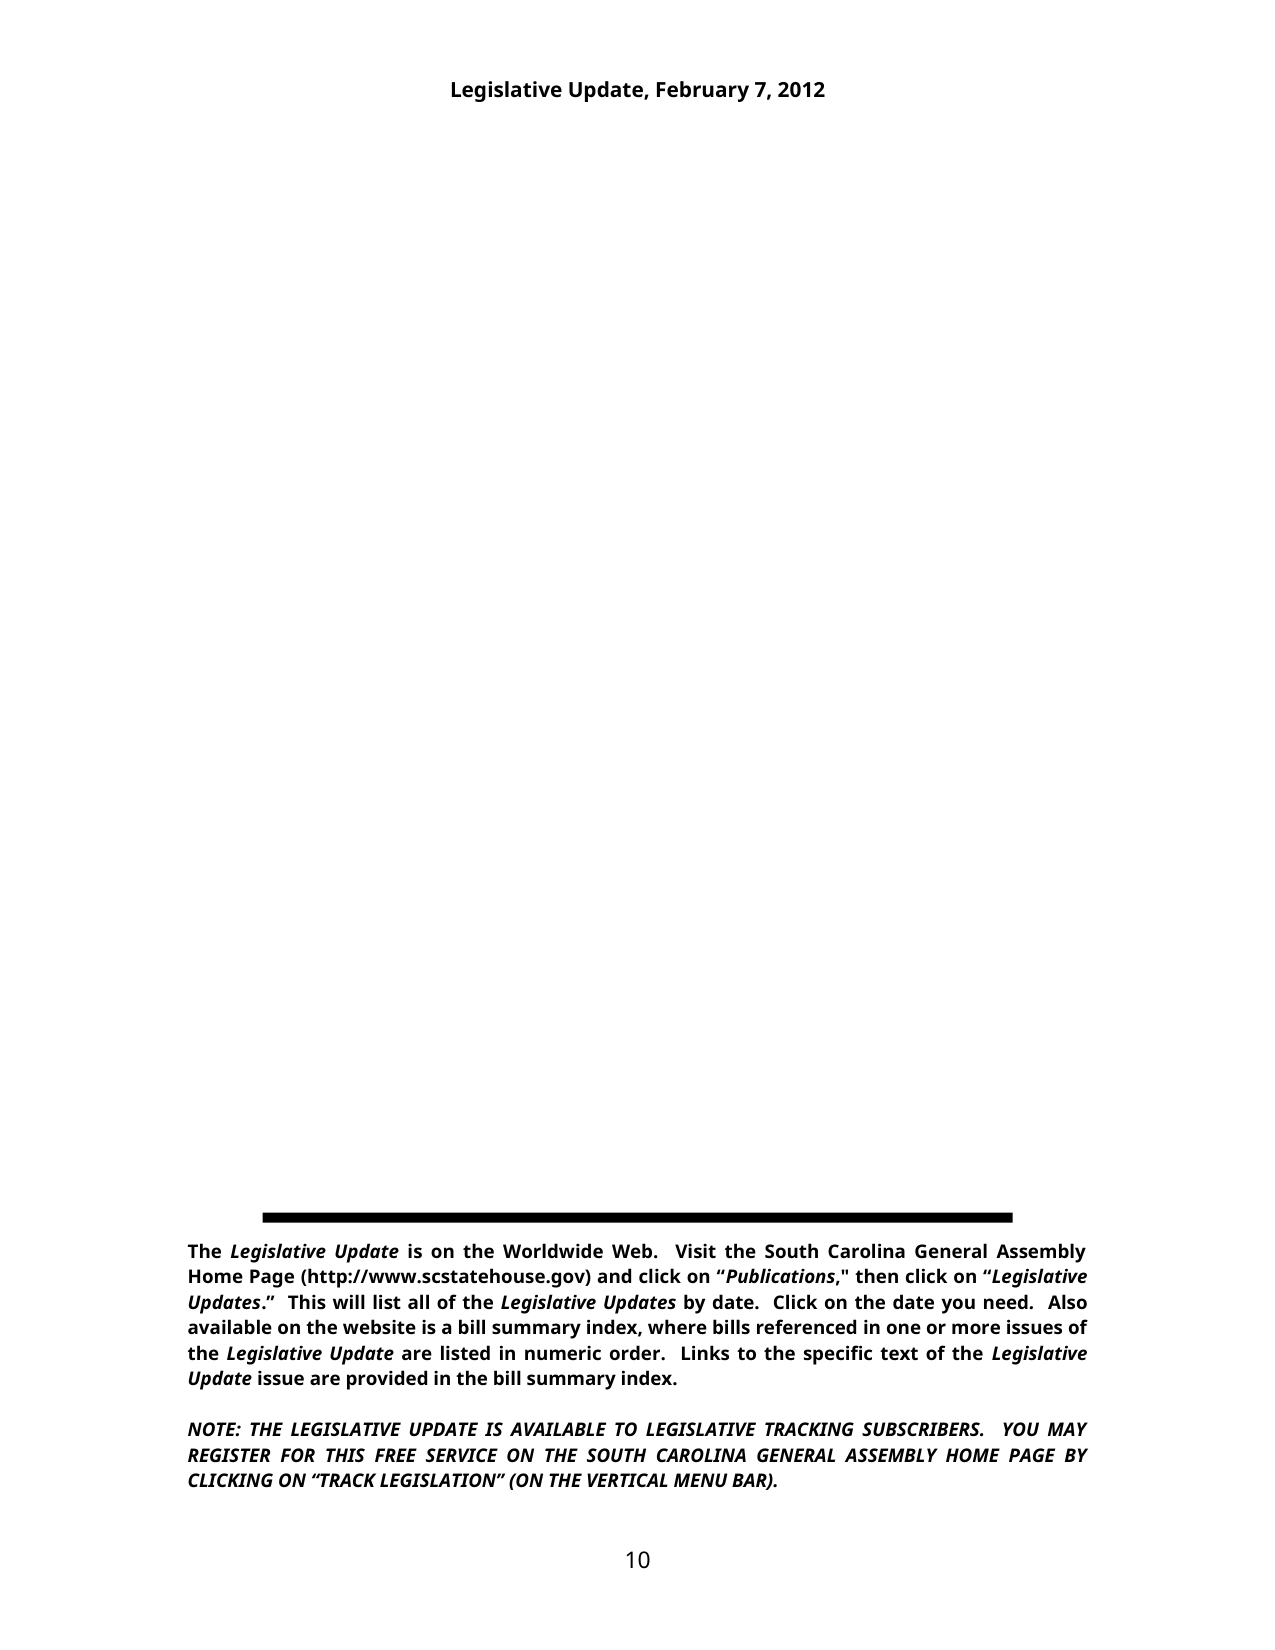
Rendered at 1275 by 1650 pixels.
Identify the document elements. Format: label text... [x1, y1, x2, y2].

text NOTE: THE LEGISLATIVE UPDATE IS AVAILABLE TO LEGISLATIVE TRACKING SUBSCRIBERS. YOU MAY REGISTER FOR THIS FREE SERVICE ON THE SOUTH CAROLINA GENERAL ASSEMBLY HOME PAGE BY CLICKING ON “TRACK LEGISLATION” (ON THE VERTICAL MENU BAR). [187, 1417, 1087, 1493]
text The Legislative Update is on the Worldwide Web. Visit the South Carolina General Assembly Home Page (http://www.scstatehouse.gov) and click on “Publications," then click on “Legislative Updates.” This will list all of the Legislative Updates by date. Click on the date you need. Also available on the website is a bill summary index, where bills referenced in one or more issues of the Legislative Update are listed in numeric order. Links to the specific text of the Legislative Update issue are provided in the bill summary index. [187, 1238, 1087, 1391]
